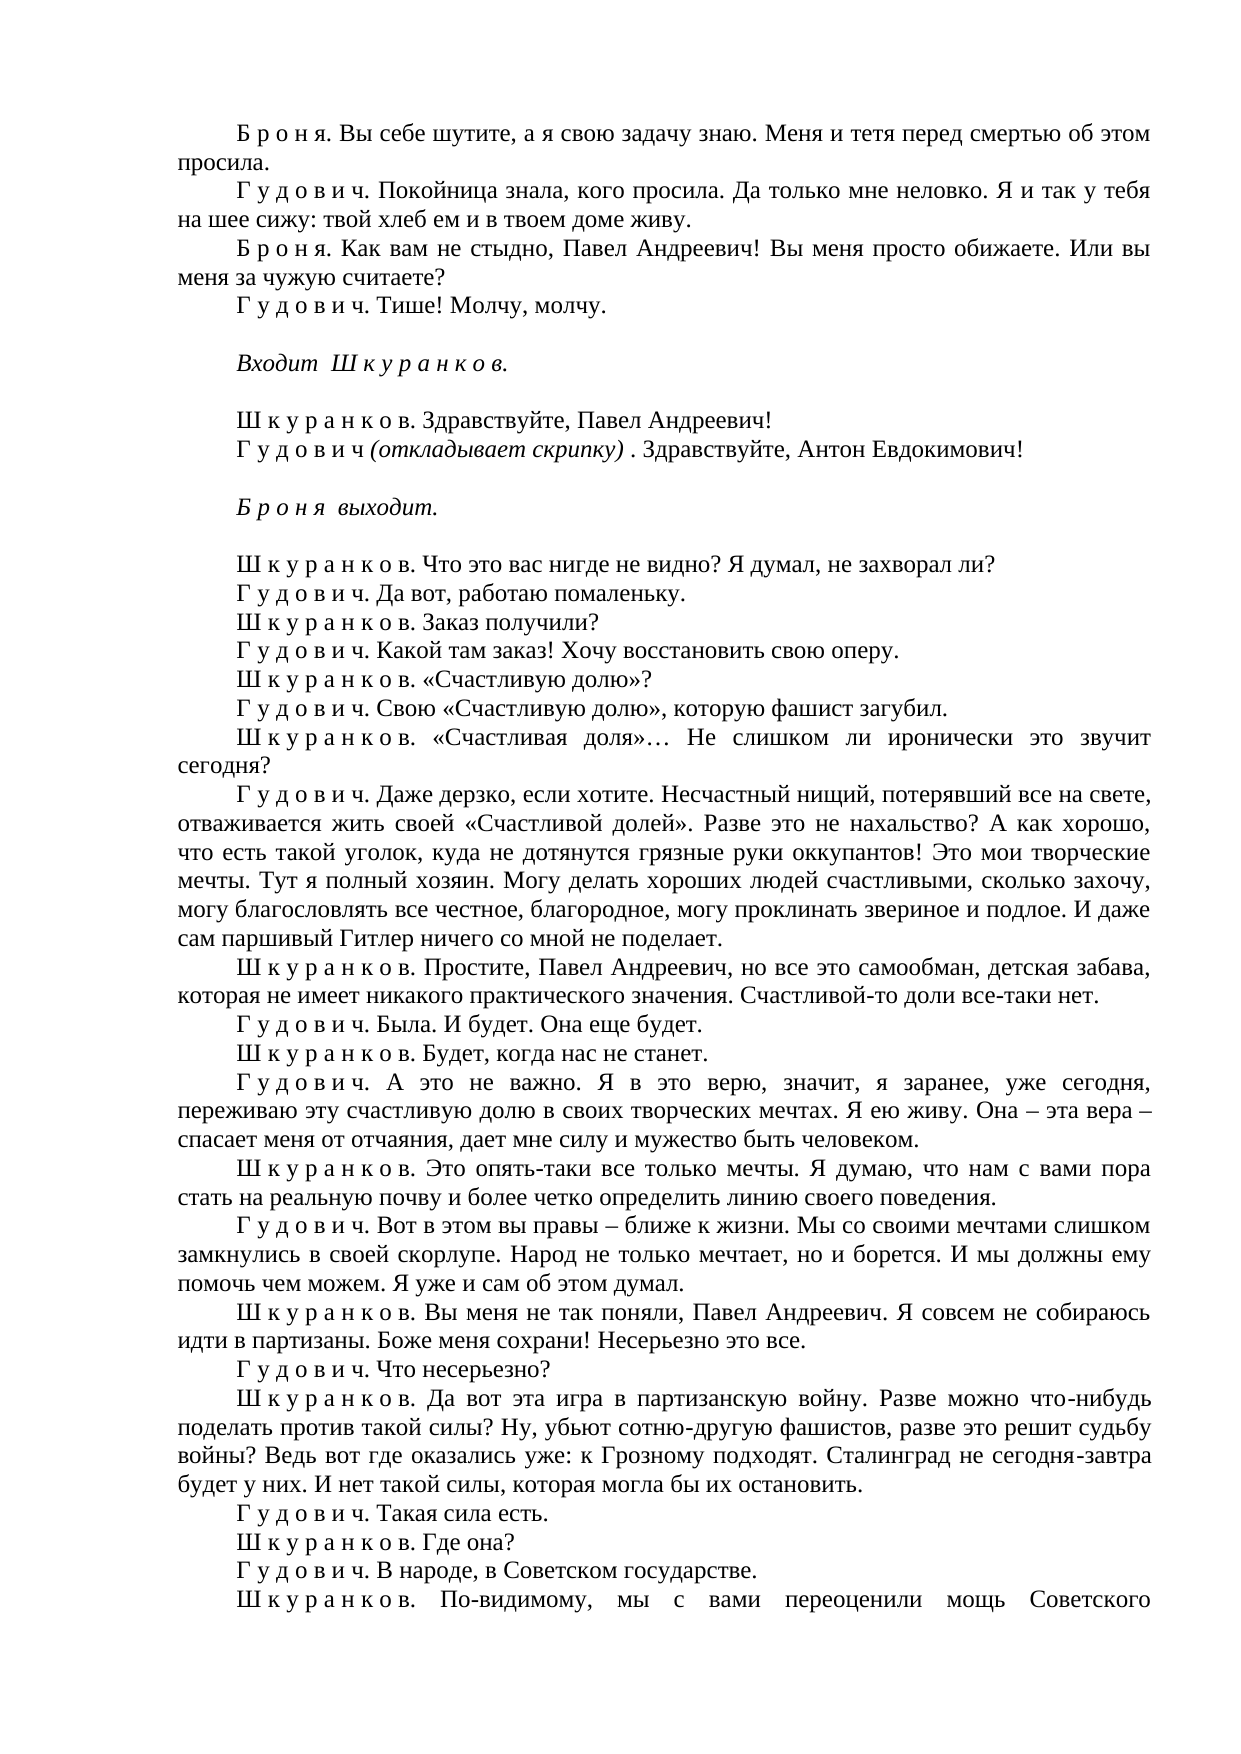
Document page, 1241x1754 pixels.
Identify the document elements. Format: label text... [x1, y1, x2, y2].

text Ш к у р а н к о в. «Счастливая доля»… Не слишком ли иронически это звучит сегодня? [177, 722, 1152, 779]
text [177, 1584, 1152, 1613]
text Г у д о в и ч. В народе, в Советском государстве. [177, 1556, 1152, 1584]
text Г у д о в и ч. Да вот, работаю помаленьку. [177, 578, 1152, 607]
text Г у д о в и ч. Была. И будет. Она еще будет. [177, 1009, 1152, 1038]
text Б р о н я выходит. [177, 492, 1152, 521]
text Г у д о в и ч. А это не важно. Я в это верю, значит, я заранее, уже сегодня, переживаю эту счастливую долю в своих творческих мечтах. Я ею живу. Она – эта вера – спасает меня от отчаяния, дает мне силу и мужество быть человеком. [177, 1067, 1152, 1153]
text Г у д о в и ч. Тише! Молчу, молчу. [177, 291, 1152, 319]
text Г у д о в и ч. Что несерьезно? [177, 1354, 1152, 1383]
text Г у д о в и ч. Свою «Счастливую долю», которую фашист загубил. [177, 693, 1152, 722]
text Ш к у р а н к о в. «Счастливую долю»? [177, 664, 1152, 693]
text Ш к у р а н к о в. Что это вас нигде не видно? Я думал, не захворал ли? [177, 549, 1152, 578]
text Ш к у р а н к о в. Простите, Павел Андреевич, но все это самообман, детская забава, которая не имеет никакого практического значения. Счастливой-то доли все-таки нет. [177, 952, 1152, 1009]
text Г у д о в и ч (откладывает скрипку) . Здравствуйте, Антон Евдокимович! [177, 434, 1152, 463]
text Ш к у р а н к о в. Это опять-таки все только мечты. Я думаю, что нам с вами пора стать на реальную почву и более четко определить линию своего поведения. [177, 1153, 1152, 1211]
text Г у д о в и ч. Покойница знала, кого просила. Да только мне неловко. Я и так у тебя на шее сижу: твой хлеб ем и в твоем доме живу. [177, 176, 1152, 233]
text Г у д о в и ч. Даже дерзко, если хотите. Несчастный нищий, потерявший все на свете, отваживается жить своей «Счастливой долей». Разве это не нахальство? А как хорошо, что есть такой уголок, куда не дотянутся грязные руки оккупантов! Это мои творческие мечты. Тут я полный хозяин. Могу делать хороших людей счастливыми, сколько захочу, могу благословлять все честное, благородное, могу проклинать звериное и подлое. И даже сам паршивый Гитлер ничего со мной не поделает. [177, 779, 1152, 952]
text Ш к у р а н к о в. Заказ получили? [177, 607, 1152, 636]
text Входит Ш к у р а н к о в. [177, 348, 1152, 377]
text Ш к у р а н к о в. Будет, когда нас не станет. [177, 1038, 1152, 1067]
text Ш к у р а н к о в. Где она? [177, 1527, 1152, 1556]
text Г у д о в и ч. Вот в этом вы правы – ближе к жизни. Мы со своими мечтами слишком замкнулись в своей скорлупе. Народ не только мечтает, но и борется. И мы должны ему помочь чем можем. Я уже и сам об этом думал. [177, 1211, 1152, 1297]
text Г у д о в и ч. Такая сила есть. [177, 1498, 1152, 1527]
text Ш к у р а н к о в. Здравствуйте, Павел Андреевич! [177, 406, 1152, 434]
text Ш к у р а н к о в. Вы меня не так поняли, Павел Андреевич. Я совсем не собираюсь идти в партизаны. Боже меня сохрани! Несерьезно это все. [177, 1297, 1152, 1354]
text Г у д о в и ч. Какой там заказ! Хочу восстановить свою оперу. [177, 636, 1152, 664]
text Ш к у р а н к о в. Да вот эта игра в партизанскую войну. Разве можно что-нибудь поделать против такой силы? Ну, убьют сотню-другую фашистов, разве это решит судьбу войны? Ведь вот где оказались уже: к Грозному подходят. Сталинград не сегодня-завтра будет у них. И нет такой силы, которая могла бы их остановить. [177, 1383, 1152, 1498]
text Б р о н я. Вы себе шутите, а я свою задачу знаю. Меня и тетя перед смертью об этом просила. [177, 118, 1152, 176]
text Б р о н я. Как вам не стыдно, Павел Андреевич! Вы меня просто обижаете. Или вы меня за чужую считаете? [177, 233, 1152, 291]
